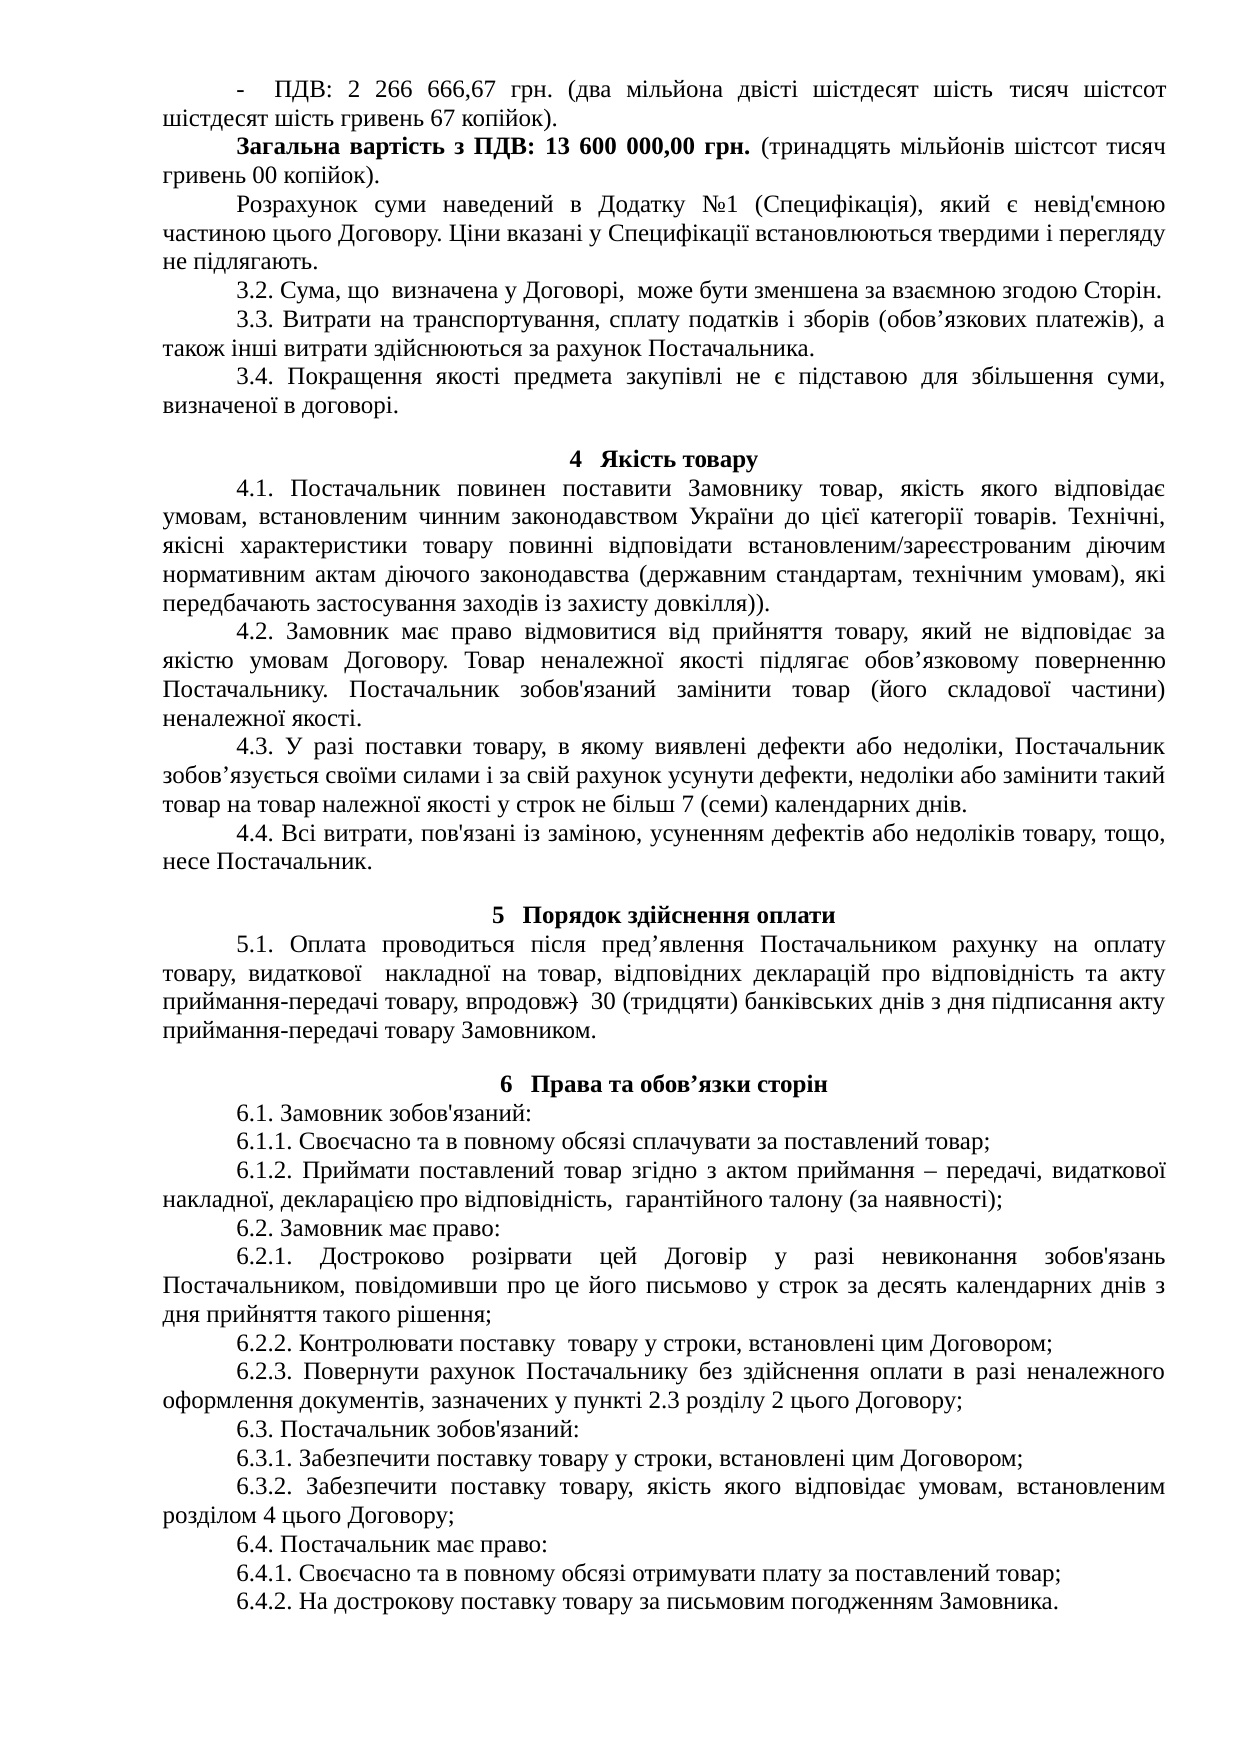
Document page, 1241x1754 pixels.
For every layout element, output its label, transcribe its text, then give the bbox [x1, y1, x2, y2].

text 6.3.2. Забезпечити поставку товару, якість якого відповідає умовам, встановленим розділом 4 цього Договору; [162, 1471, 1166, 1529]
text 6.3. Постачальник зобов'язаний: [162, 1414, 1166, 1443]
text 6.2.2. Контролювати поставку товару у строки, встановлені цим Договором; [162, 1328, 1166, 1356]
text 3.2. Сума, що визначена у Договорі, може бути зменшена за взаємною згодою Сторін. [162, 275, 1166, 304]
text 5.1. Оплата проводиться після пред’явлення Постачальником рахунку на оплату товару, видаткової накладної на товар, відповідних декларацій про відповідність та акту приймання-передачі товару, впродовж) 30 (тридцяти) банківських днів з дня підписання акту приймання-передачі товару Замовником. [162, 929, 1166, 1044]
list Порядок здійснення оплати [161, 900, 1166, 929]
text 4.4. Всі витрати, пов'язані із заміною, усуненням дефектів або недоліків товару, тощо, несе Постачальник. [162, 818, 1166, 875]
list Якість товару [161, 444, 1166, 473]
text 4.1. Постачальник повинен поставити Замовнику товар, якість якого відповідає умовам, встановленим чинним законодавством України до цієї категорії товарів. Технічні, якісні характеристики товару повинні відповідати встановленим/зареєстрованим діючим нормативним актам діючого законодавства (державним стандартам, технічним умовам), які передбачають застосування заходів із захисту довкілля)). [162, 473, 1166, 616]
text 6.3.1. Забезпечити поставку товару у строки, встановлені цим Договором; [162, 1443, 1166, 1471]
text 6.1.2. Приймати поставлений товар згідно з актом приймання – передачі, видаткової накладної, декларацією про відповідність, гарантійного талону (за наявності); [162, 1155, 1166, 1213]
text 4.2. Замовник має право відмовитися від прийняття товару, який не відповідає за якістю умовам Договору. Товар неналежної якості підлягає обов’язковому поверненню Постачальнику. Постачальник зобов'язаний замінити товар (його складової частини) неналежної якості. [162, 616, 1166, 731]
text 6.2.1. Достроково розірвати цей Договір у разі невиконання зобов'язань Постачальником, повідомивши про це його письмово у строк за десять календарних днів з дня прийняття такого рішення; [162, 1241, 1166, 1328]
text 6.1.1. Своєчасно та в повному обсязі сплачувати за поставлений товар; [162, 1126, 1166, 1155]
list Права та обов’язки сторін [161, 1069, 1166, 1098]
text - ПДВ: 2 266 666,67 грн. (два мільйона двісті шістдесят шість тисяч шістсот шістдесят шість гривень 67 копійок). [162, 74, 1166, 131]
text 6.2. Замовник має право: [162, 1213, 1166, 1241]
text 3.4. Покращення якості предмета закупівлі не є підставою для збільшення суми, визначеної в договорі. [162, 361, 1166, 419]
text 6.1. Замовник зобов'язаний: [162, 1098, 1166, 1126]
text 3.3. Витрати на транспортування, сплату податків і зборів (обов’язкових платежів), а також інші витрати здійснюються за рахунок Постачальника. [162, 304, 1166, 361]
text 6.4.1. Своєчасно та в повному обсязі отримувати плату за поставлений товар; [162, 1558, 1166, 1586]
text Загальна вартість з ПДВ: 13 600 000,00 грн. (тринадцять мільйонів шістсот тисяч гривень 00 копійок). [162, 131, 1166, 189]
text 6.4. Постачальник має право: [162, 1529, 1166, 1558]
text 4.3. У разі поставки товару, в якому виявлені дефекти або недоліки, Постачальник зобов’язується своїми силами і за свій рахунок усунути дефекти, недоліки або замінити такий товар на товар належної якості у строк не більш 7 (семи) календарних днів. [162, 731, 1166, 818]
text 6.2.3. Повернути рахунок Постачальнику без здійснення оплати в разі неналежного оформлення документів, зазначених у пункті 2.3 розділу 2 цього Договору; [162, 1356, 1166, 1414]
text 6.4.2. На дострокову поставку товару за письмовим погодженням Замовника. [162, 1586, 1166, 1615]
text Розрахунок суми наведений в Додатку №1 (Специфікація), який є невід'ємною частиною цього Договору. Ціни вказані у Специфікації встановлюються твердими і перегляду не підлягають. [162, 189, 1166, 275]
